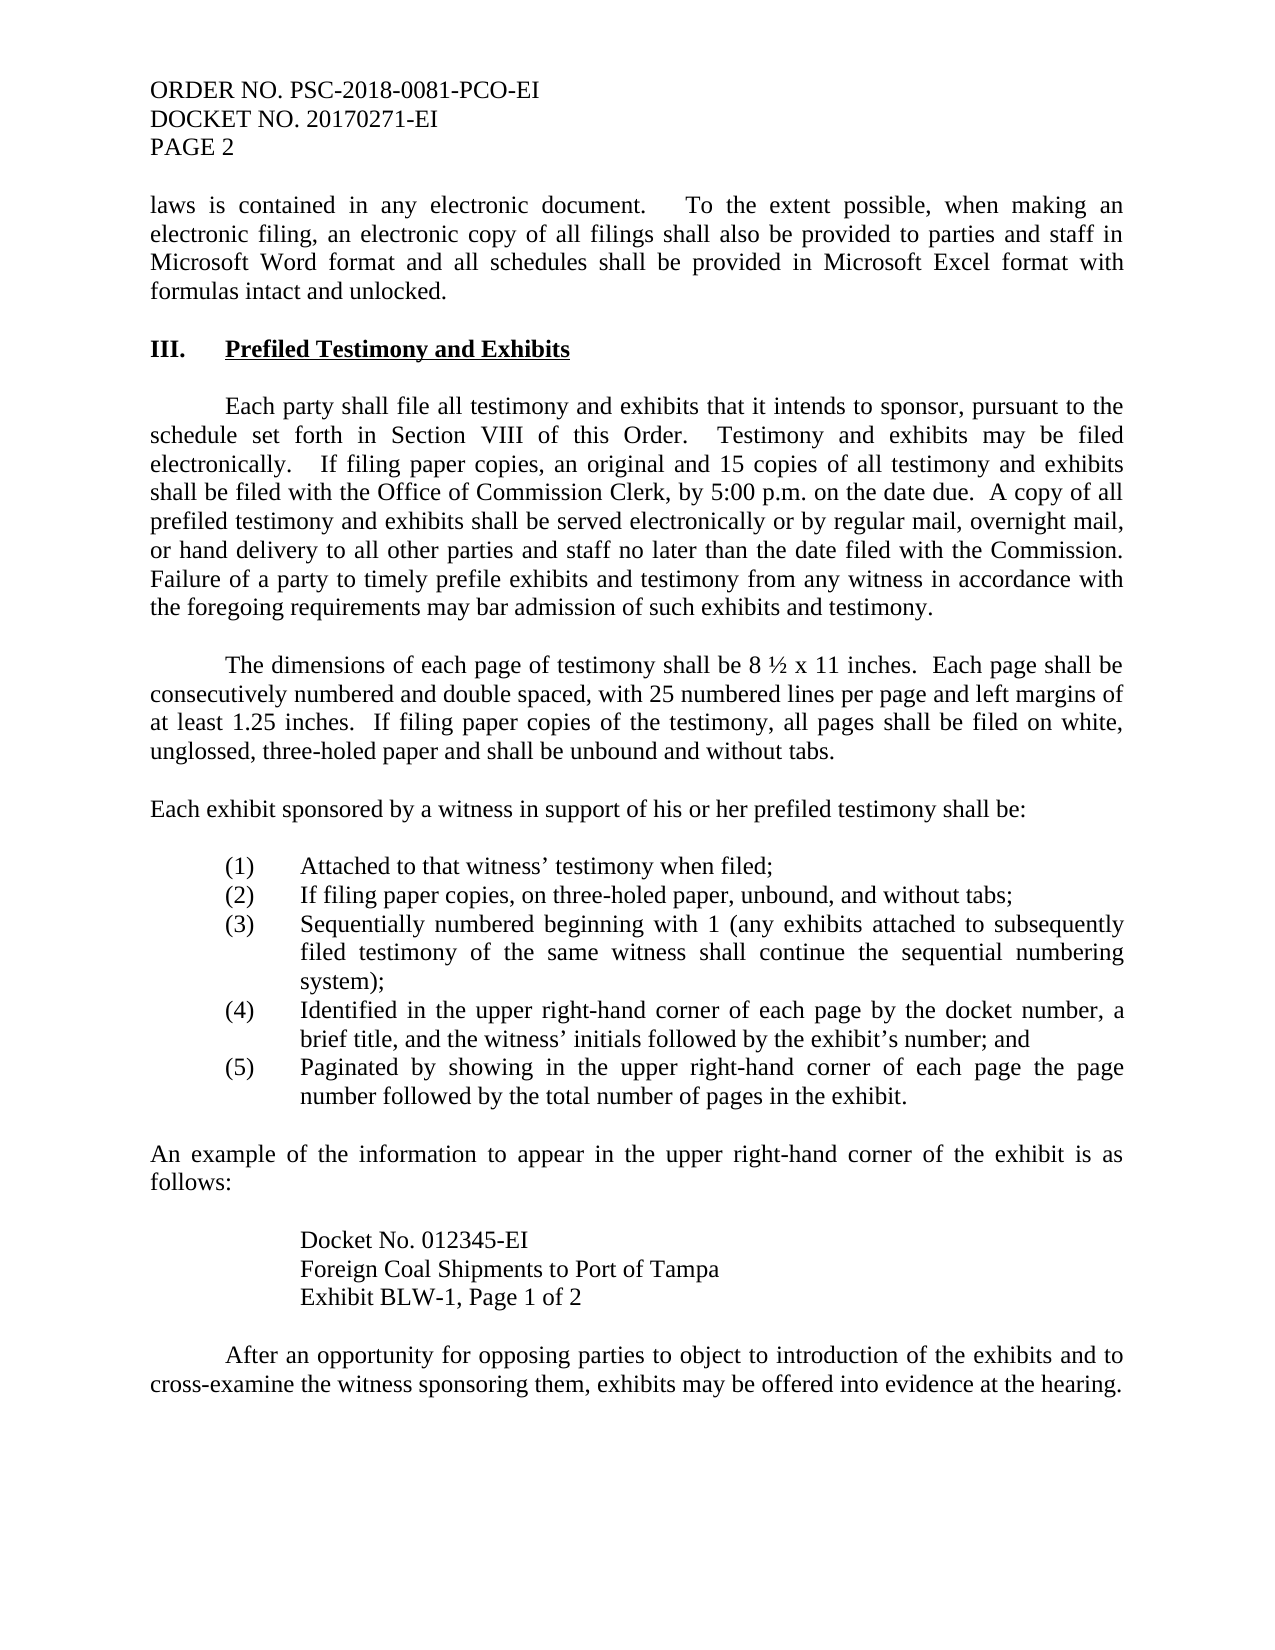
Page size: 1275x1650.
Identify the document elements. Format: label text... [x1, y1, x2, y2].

text An example of the information to appear in the upper right-hand corner of the exhibit is as follows: [75, 1139, 1125, 1196]
list Each party shall file all testimony and exhibits that it intends to sponsor, pursuant to the schedule set forth in Section VIII of this Order. Testimony and exhibits may be filed electronically. If filing paper copies, an original and 15 copies of all testimony and exhibits shall be filed with the Office of Commission Clerk, by on the date due. A copy of all prefiled testimony and exhibits shall be served electronically or by regular mail, overnight mail, or hand delivery to all other parties and staff no later than the date filed with the Commission. Failure of a party to timely prefile exhibits and testimony from any witness in accordance with the foregoing requirements may bar admission of such exhibits and testimony. [150, 391, 1125, 621]
text Each exhibit sponsored by a witness in support of his or her prefiled testimony shall be: [75, 794, 1125, 822]
list Docket No. 012345-EI [150, 1225, 1125, 1254]
list If filing paper copies, on three-holed paper, unbound, and without tabs; [225, 880, 1125, 909]
list The dimensions of each page of testimony shall be 8 ½ x 11 inches. Each page shall be consecutively numbered and double spaced, with 25 numbered lines per page and left margins of at least 1.25 inches. If filing paper copies of the testimony, all pages shall be filed on white, unglossed, three-holed paper and shall be unbound and without tabs. [150, 650, 1125, 765]
list After an opportunity for opposing parties to object to introduction of the exhibits and to cross-examine the witness sponsoring them, exhibits may be offered into evidence at the hearing. [150, 1340, 1125, 1397]
list Identified in the upper right-hand corner of each page by the docket number, a brief title, and the witness’ initials followed by the exhibit’s number; and [225, 995, 1125, 1052]
list Attached to that witness’ testimony when filed; [225, 851, 1125, 880]
list Paginated by showing in the upper right-hand corner of each page the page number followed by the total number of pages in the exhibit. [225, 1052, 1125, 1110]
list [150, 190, 1125, 305]
list Foreign Coal Shipments to [150, 1254, 1125, 1282]
list Exhibit BLW-1, Page 1 of 2 [150, 1282, 1125, 1311]
list Sequentially numbered beginning with 1 (any exhibits attached to subsequently filed testimony of the same witness shall continue the sequential numbering system); [225, 909, 1125, 995]
text III. Prefiled Testimony and Exhibits [150, 334, 1125, 362]
